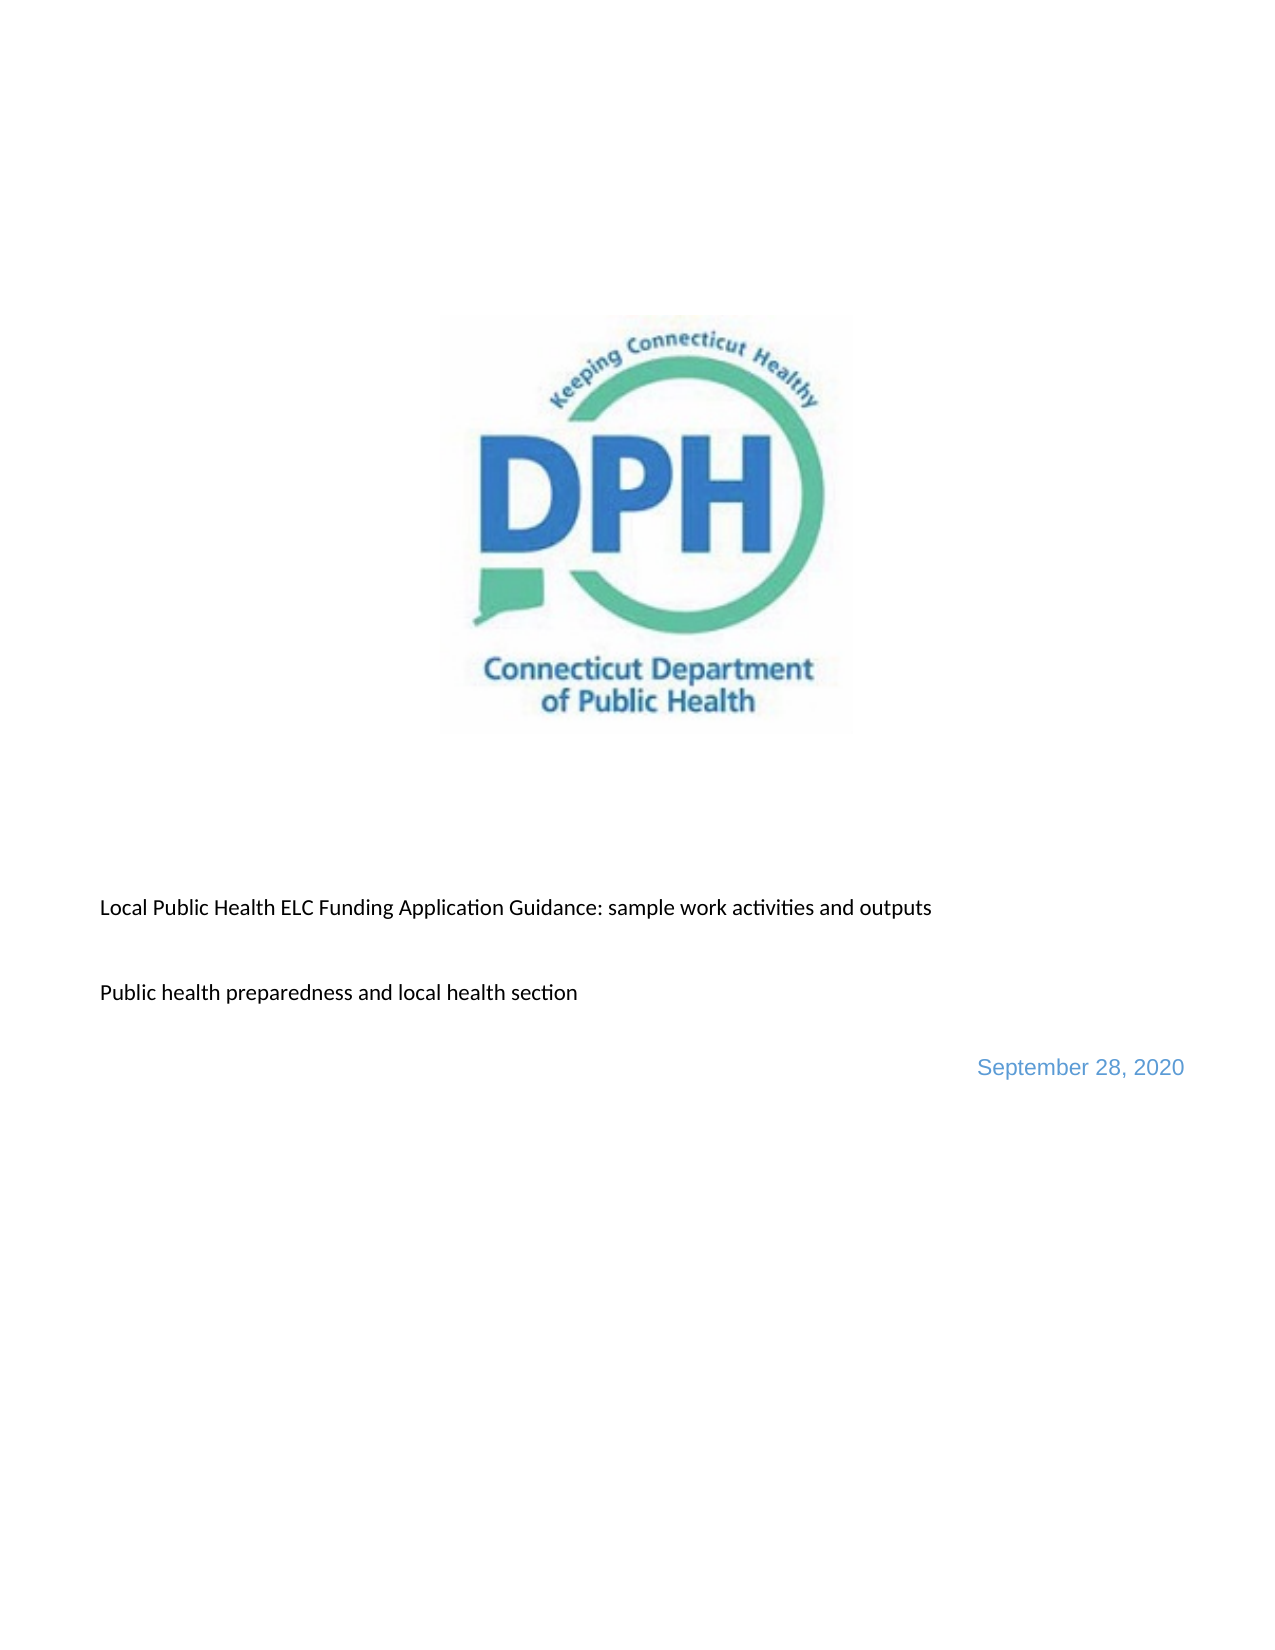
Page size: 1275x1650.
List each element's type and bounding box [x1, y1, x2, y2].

picture [437, 315, 853, 731]
